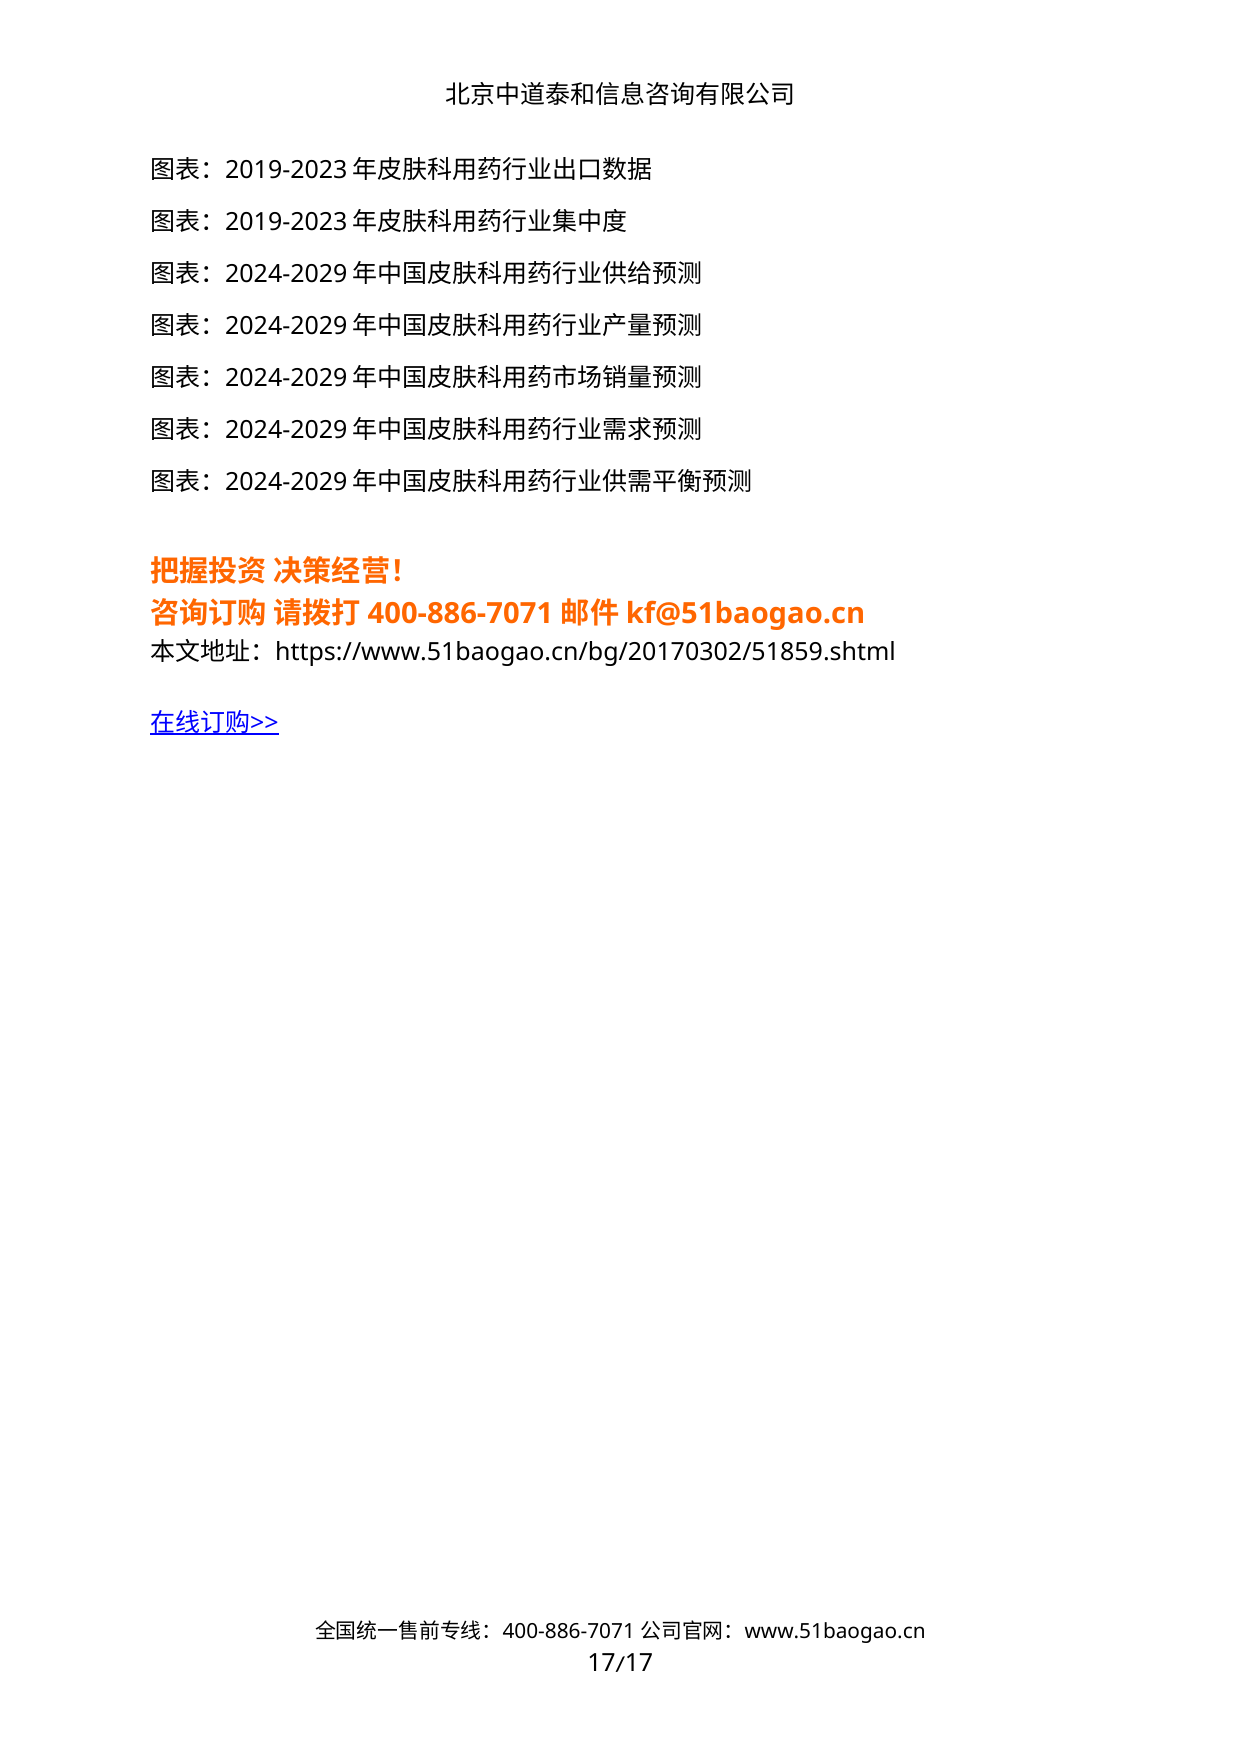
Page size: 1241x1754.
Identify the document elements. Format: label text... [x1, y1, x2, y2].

text 图表：2019-2023年皮肤科用药行业集中度 [150, 202, 1090, 238]
text 图表：2024-2029年中国皮肤科用药行业产量预测 [150, 306, 1090, 342]
text 图表：2024-2029年中国皮肤科用药行业需求预测 [150, 409, 1090, 446]
text 图表：2024-2029年中国皮肤科用药市场销量预测 [150, 357, 1090, 394]
text 图表：2019-2023年皮肤科用药行业出口数据 [150, 150, 1090, 186]
text 图表：2024-2029年中国皮肤科用药行业供给预测 [150, 254, 1090, 290]
text 在线订购>> [150, 668, 1090, 738]
text 把握投资 决策经营！咨询订购 请拨打 400-886-7071 邮件 kf@51baogao.cn本文地址：https://www.51baogao.cn/bg/20170302/51859.shtml [150, 513, 1090, 668]
text 图表：2024-2029年中国皮肤科用药行业供需平衡预测 [150, 461, 1090, 497]
